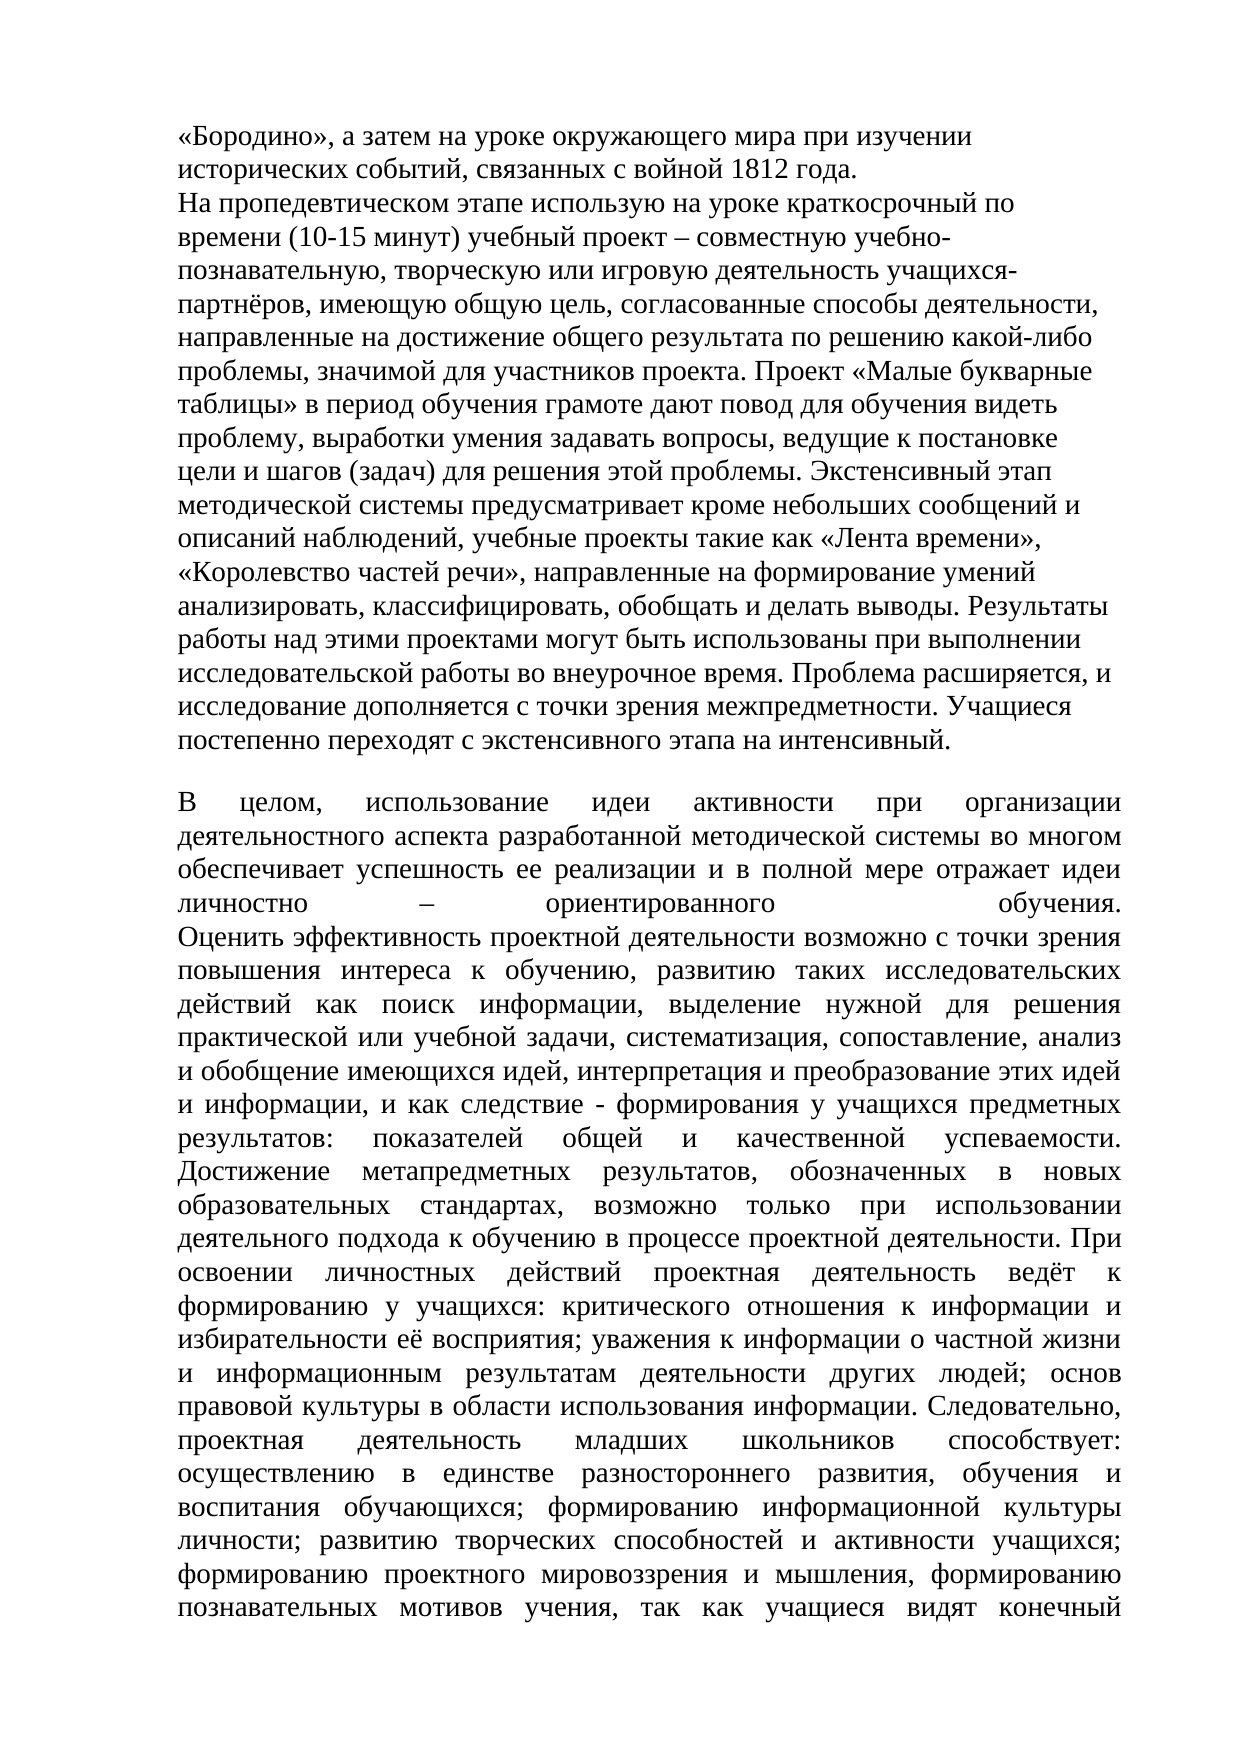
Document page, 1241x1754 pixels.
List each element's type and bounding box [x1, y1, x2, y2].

text [177, 118, 1122, 755]
text [177, 784, 1122, 1623]
